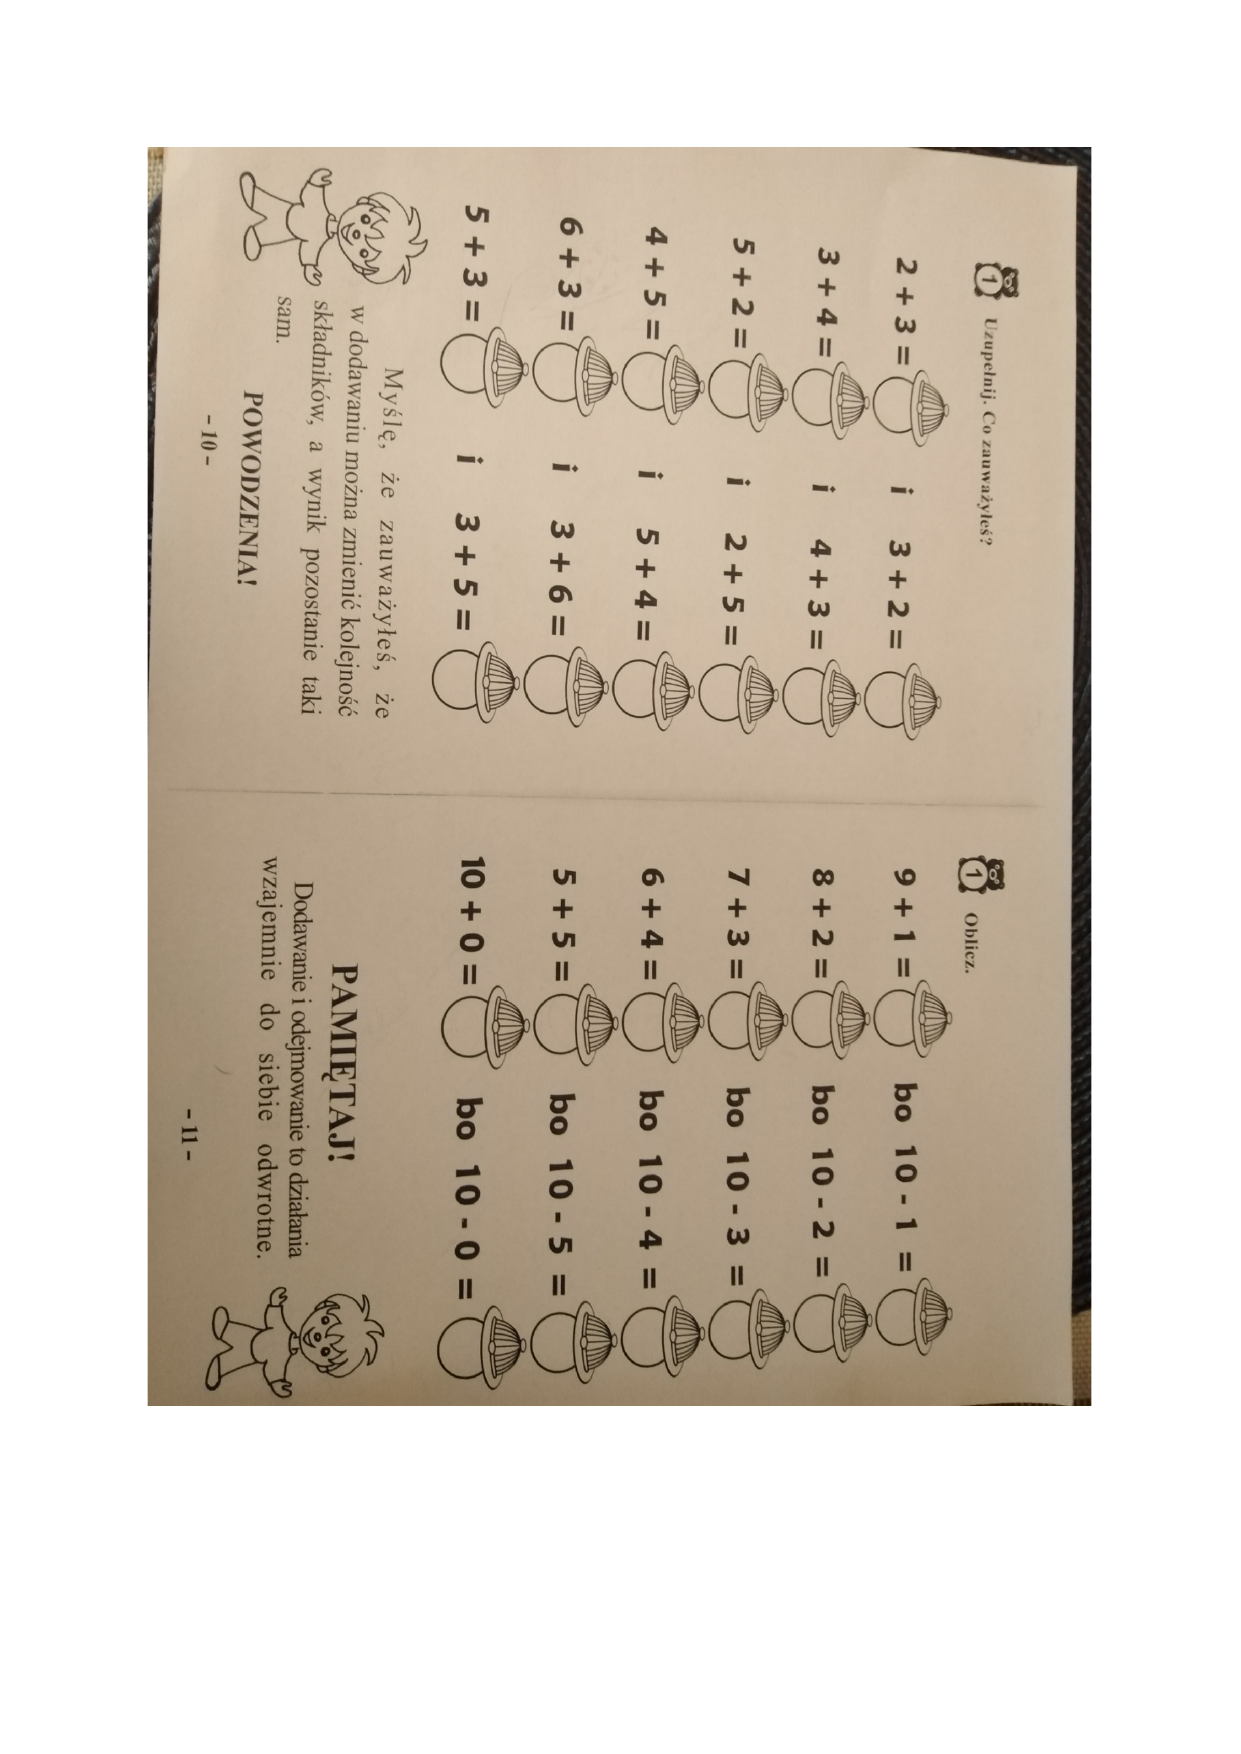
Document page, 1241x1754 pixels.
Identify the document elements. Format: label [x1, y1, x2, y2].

picture [147, 147, 1092, 1406]
